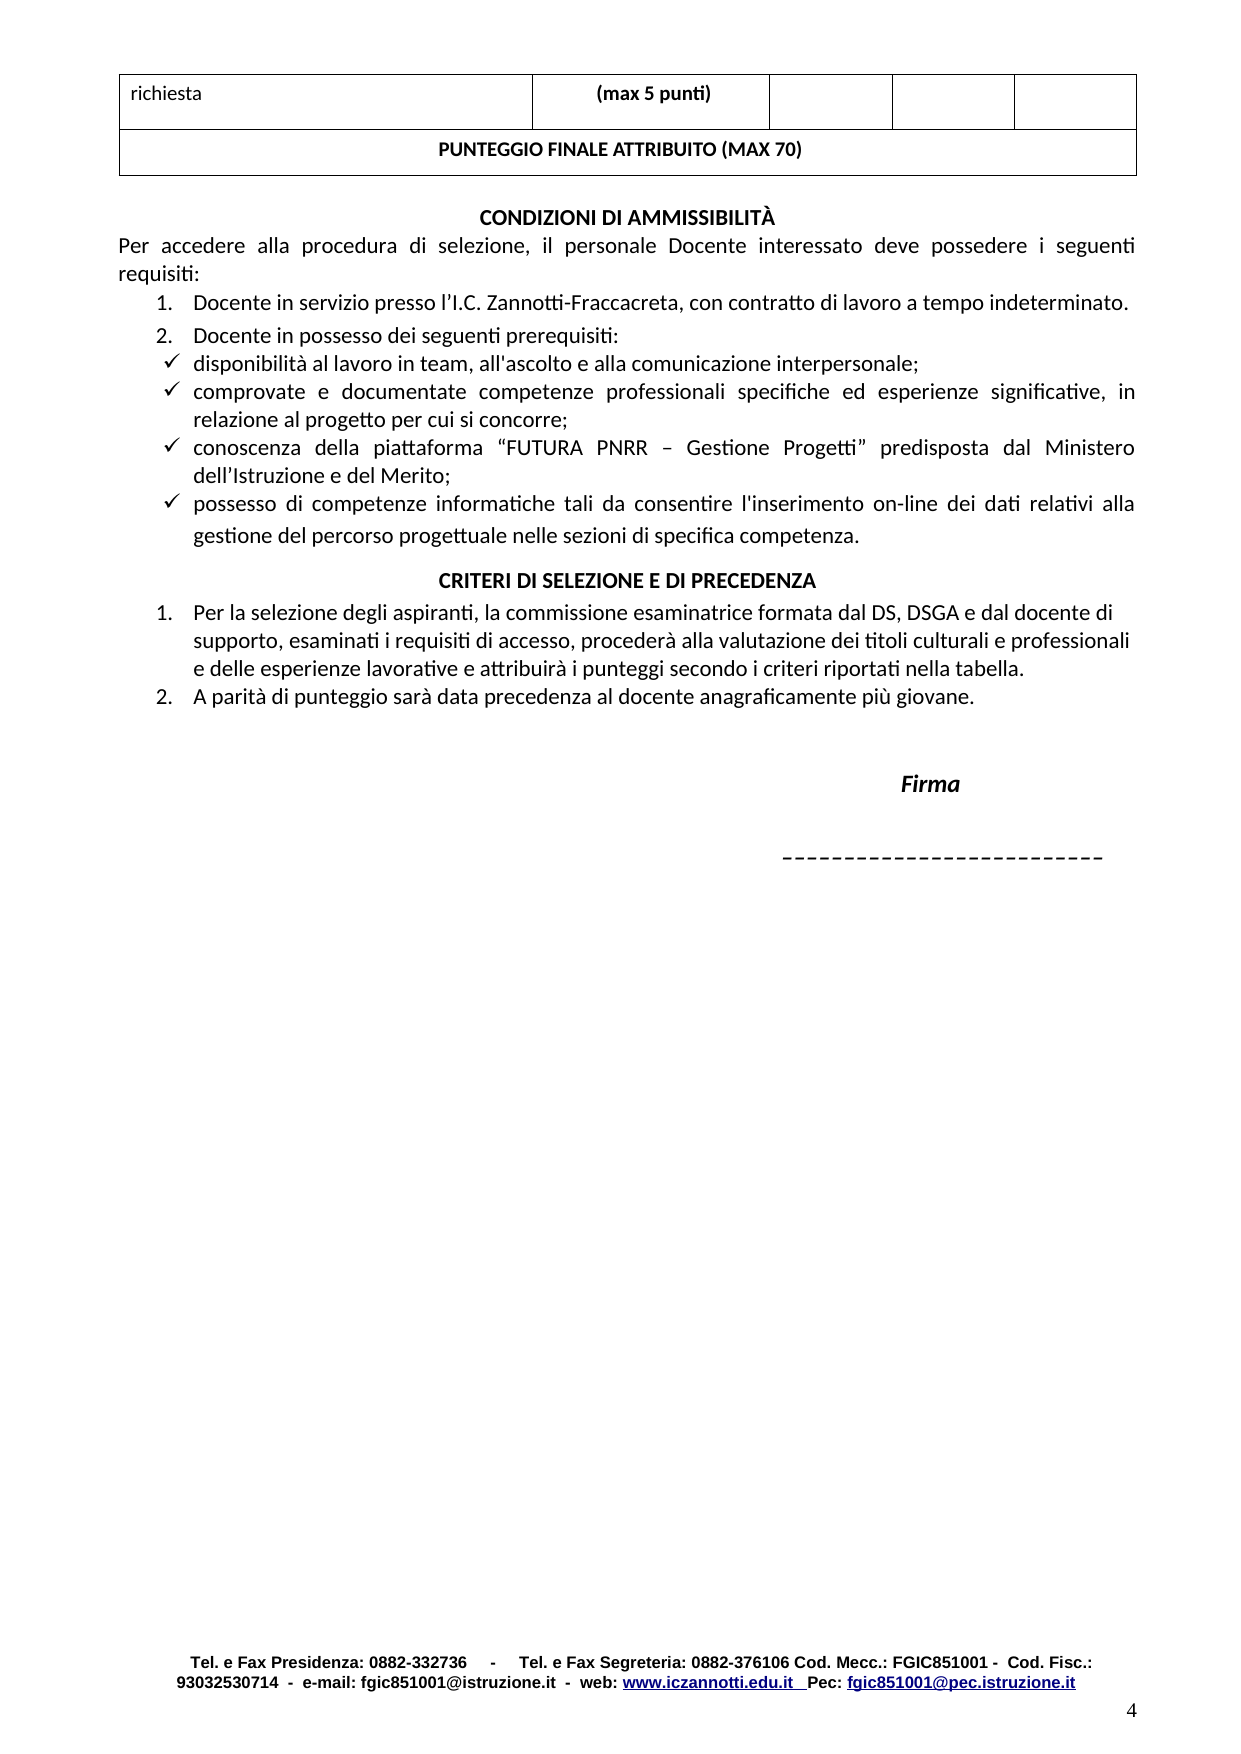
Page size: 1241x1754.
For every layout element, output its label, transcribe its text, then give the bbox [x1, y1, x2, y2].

list Docente in possesso dei seguenti prerequisiti: [156, 321, 1137, 349]
list conoscenza della piattaforma “FUTURA PNRR – Gestione Progetti” predisposta dal Ministero dell’Istruzione e del Merito; [162, 433, 1137, 489]
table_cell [120, 75, 532, 129]
list comprovate e documentate competenze professionali specifiche ed esperienze significative, in relazione al progetto per cui si concorre; [162, 377, 1137, 433]
table_cell PUNTEGGIO FINALE ATTRIBUITO (MAX 70) [120, 130, 1136, 174]
list Per la selezione degli aspiranti, la commissione esaminatrice formata dal DS, DSGA e dal docente di supporto, esaminati i requisiti di accesso, procederà alla valutazione dei titoli culturali e professionali e delle esperienze lavorative e attribuirà i punteggi secondo i criteri riportati nella tabella. [156, 598, 1137, 682]
table_cell [893, 75, 1014, 129]
text Per accedere alla procedura di selezione, il personale Docente interessato deve possedere i seguenti requisiti: [118, 232, 1137, 288]
list Docente in servizio presso l’I.C. Zannotti-Fraccacreta, con contratto di lavoro a tempo indeterminato. [156, 288, 1137, 316]
list possesso di competenze informatiche tali da consentire l'inserimento on-line dei dati relativi alla gestione del percorso progettuale nelle sezioni di specifica competenza. [162, 489, 1137, 549]
text Firma [856, 768, 1114, 798]
table_cell [770, 75, 892, 129]
table_cell [1015, 75, 1136, 129]
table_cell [533, 75, 769, 129]
text CRITERI DI SELEZIONE E DI PRECEDENZA [118, 566, 1137, 594]
text __________________________ [413, 832, 1114, 894]
list A parità di punteggio sarà data precedenza al docente anagraficamente più giovane. [156, 682, 1137, 710]
list disponibilità al lavoro in team, all'ascolto e alla comunicazione interpersonale; [162, 349, 1137, 377]
text CONDIZIONI DI AMMISSIBILITÀ [118, 203, 1137, 232]
